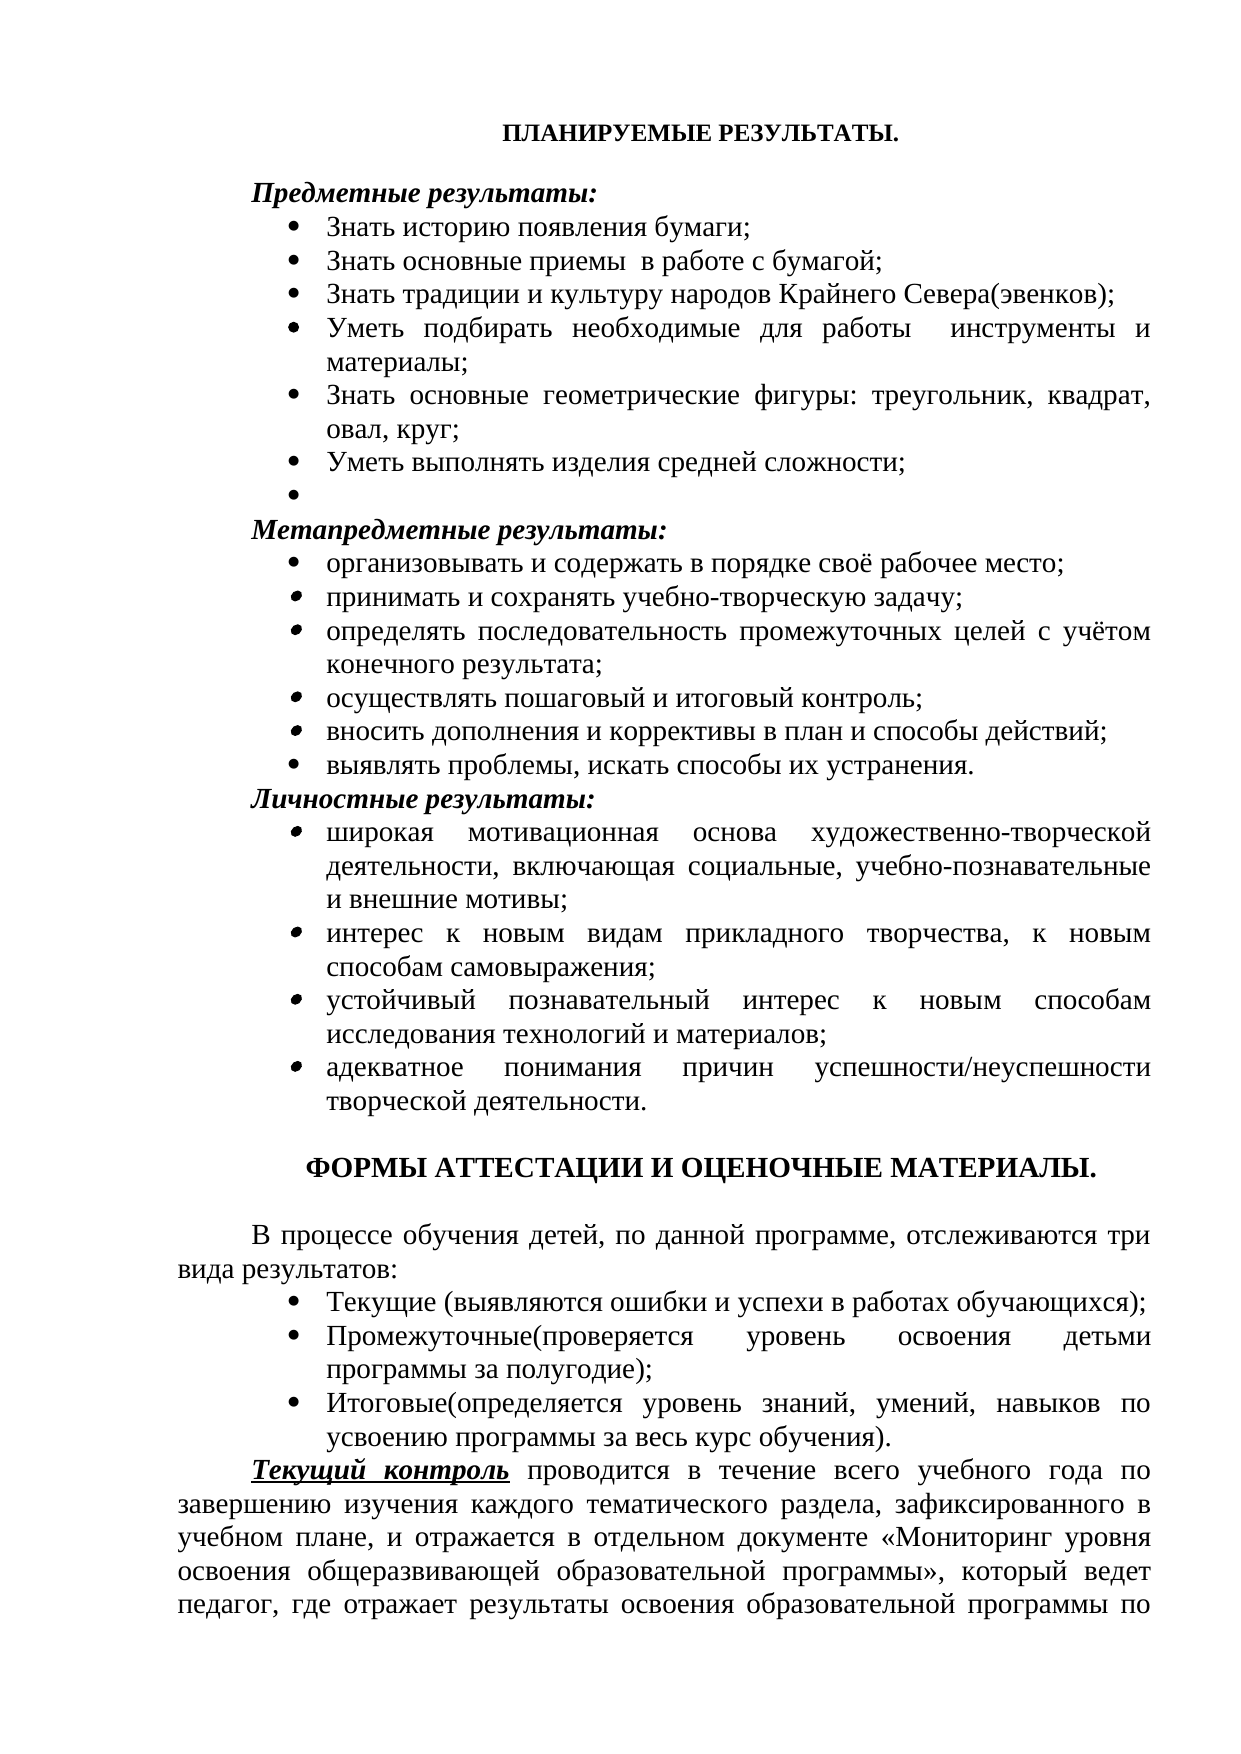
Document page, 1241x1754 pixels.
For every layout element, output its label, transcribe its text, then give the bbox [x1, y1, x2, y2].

list Знать основные геометрические фигуры: треугольник, квадрат, овал, круг; [288, 377, 1152, 444]
text Предметные результаты: [177, 176, 1152, 209]
text ПЛАНИРУЕМЫЕ РЕЗУЛЬТАТЫ. [177, 118, 1150, 147]
list Уметь подбирать необходимые для работы инструменты и материалы; [288, 310, 1152, 377]
list Уметь выполнять изделия средней сложности; [288, 444, 1152, 478]
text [177, 1452, 1152, 1620]
list осуществлять пошаговый и итоговый контроль; [288, 680, 1152, 713]
text В процессе обучения детей, по данной программе, отслеживаются три вида результатов: [177, 1217, 1152, 1284]
list организовывать и содержать в порядке своё рабочее место; [288, 545, 1152, 579]
list Итоговые(определяется уровень знаний, умений, навыков по усвоению программы за весь курс обучения). [288, 1385, 1152, 1452]
list Знать основные приемы в работе с бумагой; [288, 243, 1152, 276]
list выявлять проблемы, искать способы их устранения. [288, 747, 1150, 781]
list интерес к новым видам прикладного творчества, к новым способам самовыражения; [288, 915, 1152, 982]
list широкая мотивационная основа художественно-творческой деятельности, включающая социальные, учебно-познавательные и внешние мотивы; [288, 814, 1152, 915]
list адекватное понимания причин успешности/неуспешности творческой деятельности. [288, 1049, 1152, 1117]
list Знать историю появления бумаги; [288, 209, 1152, 243]
list Текущие (выявляются ошибки и успехи в работах обучающихся); [288, 1284, 1152, 1318]
text ФОРМЫ АТТЕСТАЦИИ И ОЦЕНОЧНЫЕ МАТЕРИАЛЫ. [177, 1150, 1152, 1184]
list принимать и сохранять учебно-творческую задачу; [288, 579, 1152, 613]
list Знать традиции и культуру народов Крайнего Севера(эвенков); [288, 276, 1152, 310]
list устойчивый познавательный интерес к новым способам исследования технологий и материалов; [288, 982, 1152, 1049]
list вносить дополнения и коррективы в план и способы действий; [288, 713, 1152, 747]
list определять последовательность промежуточных целей с учётом конечного результата; [288, 613, 1152, 680]
text Метапредметные результаты: [177, 512, 1152, 545]
list Промежуточные(проверяется уровень освоения детьми программы за полугодие); [288, 1318, 1152, 1385]
text Личностные результаты: [177, 781, 1152, 814]
